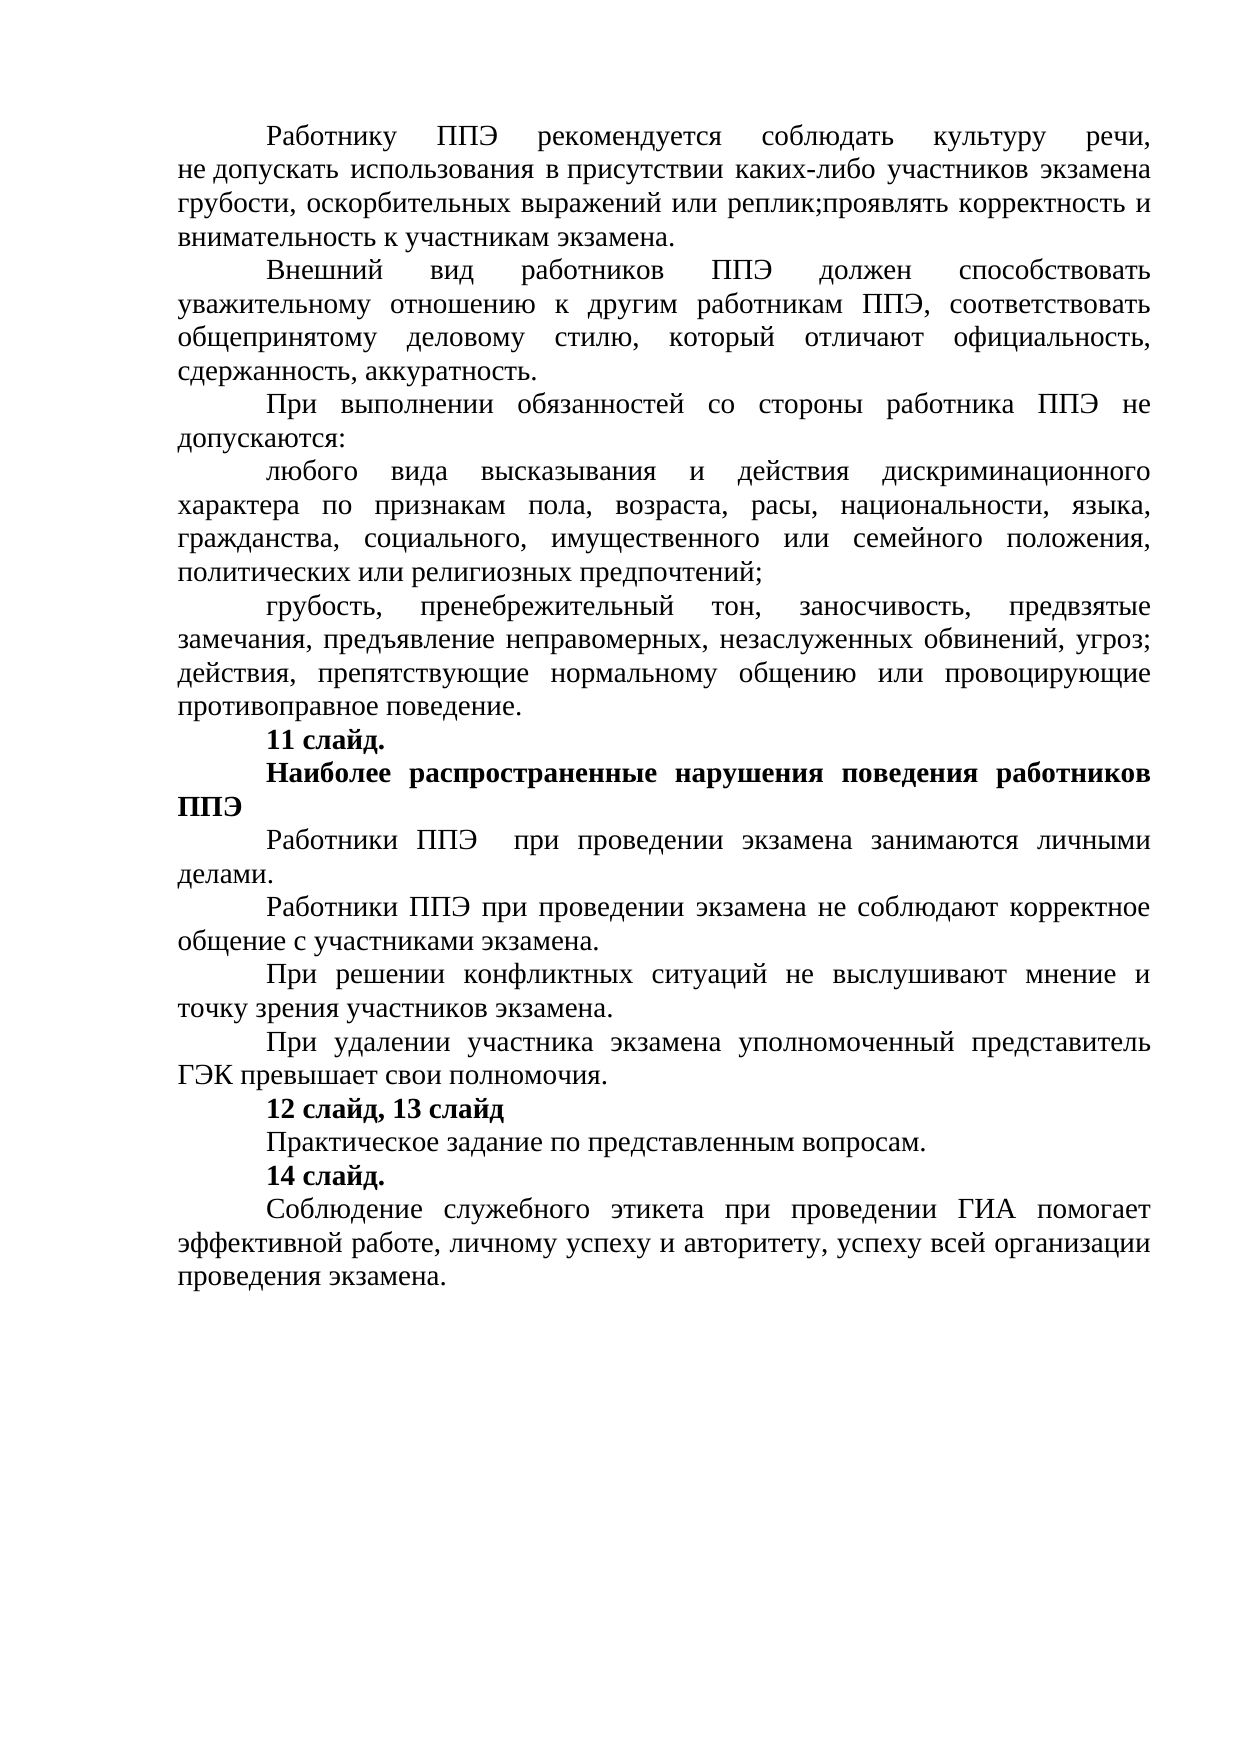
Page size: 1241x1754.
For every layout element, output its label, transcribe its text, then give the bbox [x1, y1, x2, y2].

text При удалении участника экзамена уполномоченный представитель ГЭК превышает свои полномочия. [177, 1024, 1152, 1091]
text 14 слайд. [177, 1158, 1152, 1191]
text Внешний вид работников ППЭ должен способствовать уважительному отношению к другим работникам ППЭ, соответствовать общепринятому деловому стилю, который отличают официальность, сдержанность, аккуратность. [177, 252, 1152, 386]
text При выполнении обязанностей со стороны работника ППЭ не допускаются: [177, 386, 1152, 453]
text Работники ППЭ при проведении экзамена занимаются личными делами. [177, 822, 1152, 889]
text Соблюдение служебного этикета при проведении ГИА помогает эффективной работе, личному успеху и авторитету, успеху всей организации проведения экзамена. [177, 1191, 1152, 1292]
text При решении конфликтных ситуаций не выслушивают мнение и точку зрения участников экзамена. [177, 957, 1152, 1024]
text любого вида высказывания и действия дискриминационного характера по признакам пола, возраста, расы, национальности, языка, гражданства, социального, имущественного или семейного положения, политических или религиозных предпочтений; [177, 453, 1152, 588]
text Работники ППЭ при проведении экзамена не соблюдают корректное общение с участниками экзамена. [177, 889, 1152, 957]
text Работнику ППЭ рекомендуется соблюдать культуру речи, не допускать использования в присутствии каких-либо участников экзамена грубости, оскорбительных выражений или реплик;проявлять корректность и внимательность к участникам экзамена. [177, 118, 1152, 252]
text грубость, пренебрежительный тон, заносчивость, предвзятые замечания, предъявление неправомерных, незаслуженных обвинений, угроз; действия, препятствующие нормальному общению или провоцирующие противоправное поведение. [177, 588, 1152, 722]
text Наиболее распространенные нарушения поведения работников ППЭ [177, 755, 1152, 822]
text Практическое задание по представленным вопросам. [177, 1124, 1152, 1158]
text 12 слайд, 13 слайд [177, 1091, 1152, 1124]
text 11 слайд. [177, 722, 1152, 755]
